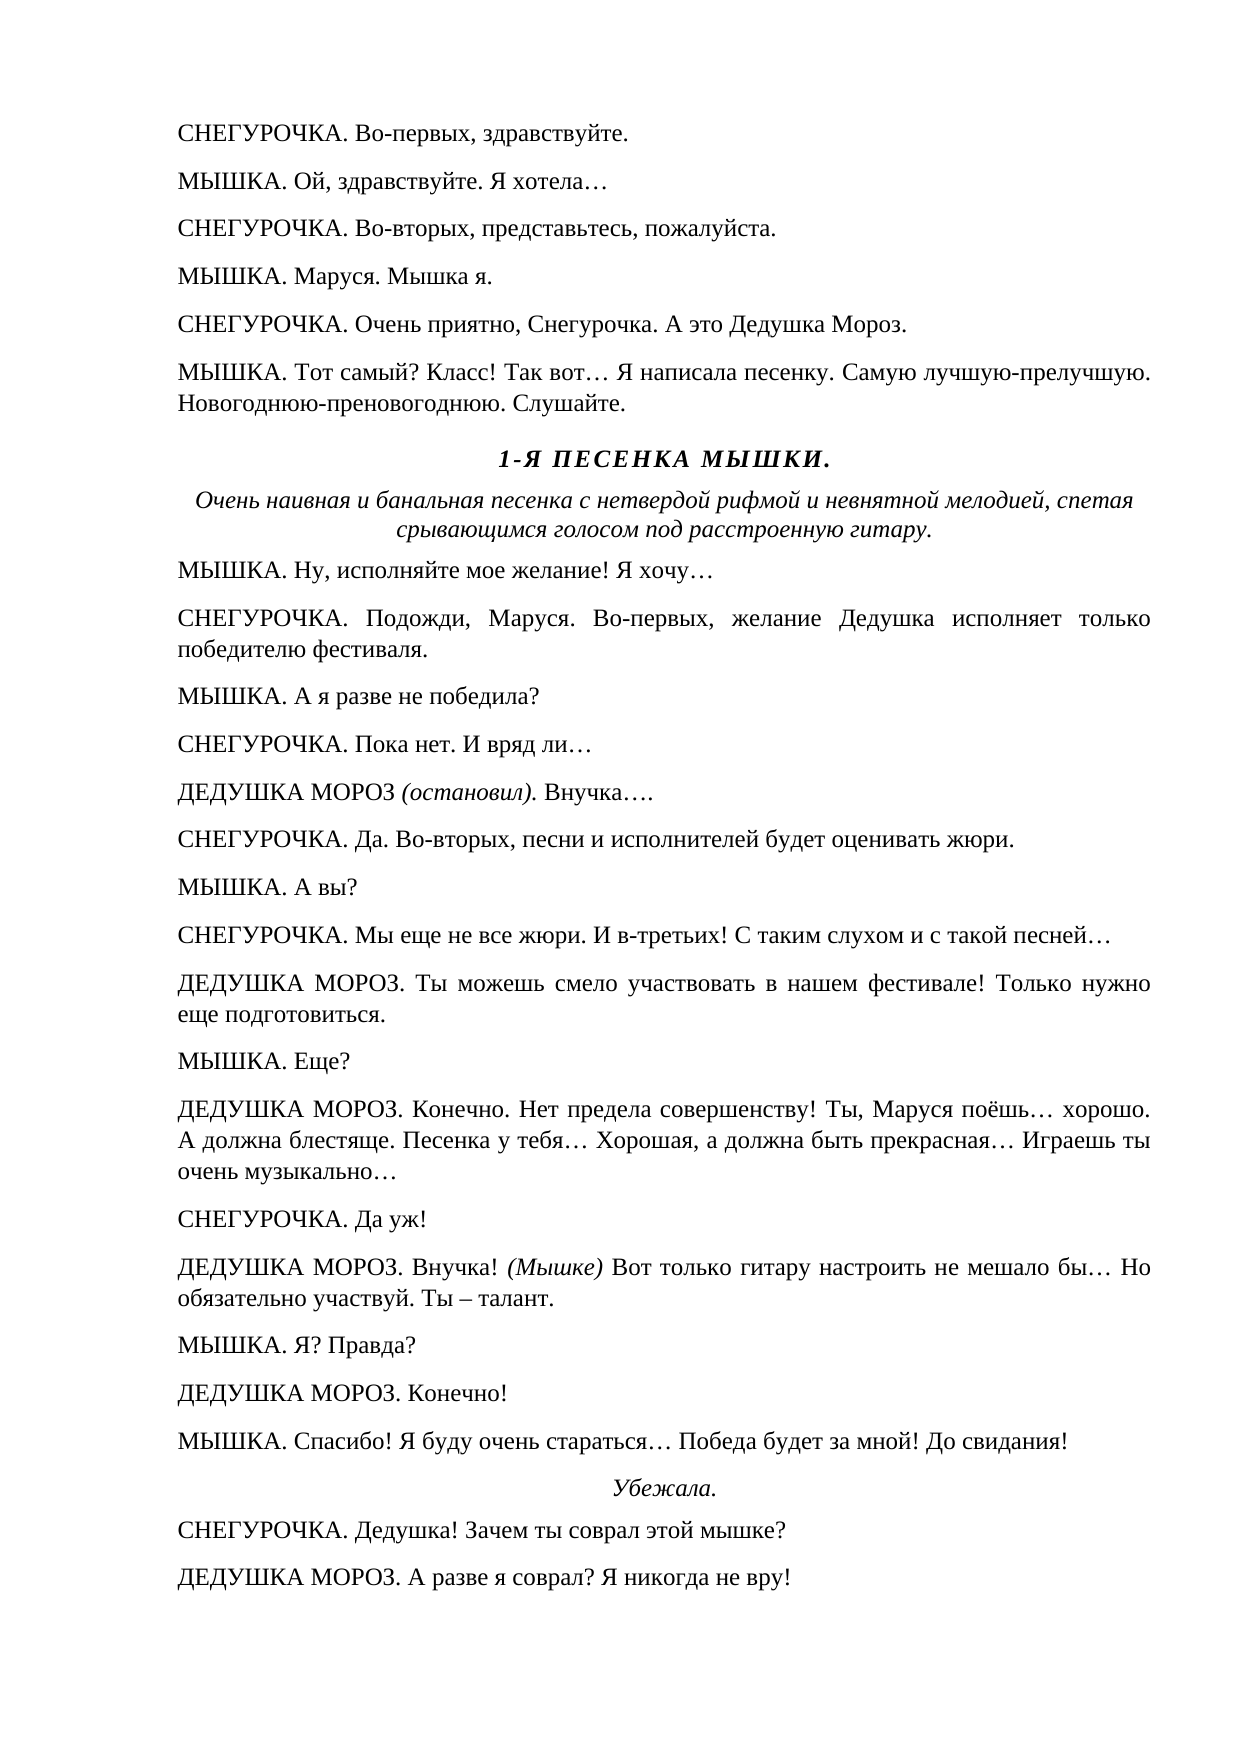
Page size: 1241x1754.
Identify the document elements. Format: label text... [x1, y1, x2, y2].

text МЫШКА. Ой, здравствуйте. Я хотела… [177, 166, 1152, 194]
text СНЕГУРОЧКА. Очень приятно, Снегурочка. А это Дедушка Мороз. [177, 309, 1152, 338]
text Убежала. [177, 1473, 1152, 1502]
text СНЕГУРОЧКА. Во-первых, здравствуйте. [177, 118, 1152, 147]
text МЫШКА. Маруся. Мышка я. [177, 261, 1152, 290]
text СНЕГУРОЧКА. Мы еще не все жюри. И в-третьих! С таким слухом и с такой песней… [177, 920, 1152, 949]
text ДЕДУШКА МОРОЗ. Конечно. Нет предела совершенству! Ты, Маруся поёшь… хорошо. А должна блестяще. Песенка у тебя… Хорошая, а должна быть прекрасная… Играешь ты очень музыкально… [177, 1094, 1152, 1185]
text ДЕДУШКА МОРОЗ (остановил). Внучка…. [177, 777, 1152, 806]
text ДЕДУШКА МОРОЗ. Конечно! [177, 1378, 1152, 1407]
text СНЕГУРОЧКА. Да. Во-вторых, песни и исполнителей будет оценивать жюри. [177, 824, 1152, 853]
text СНЕГУРОЧКА. Во-вторых, представьтесь, пожалуйста. [177, 213, 1152, 242]
text МЫШКА. Спасибо! Я буду очень стараться… Победа будет за мной! До свидания! [177, 1426, 1152, 1454]
text МЫШКА. Я? Правда? [177, 1330, 1152, 1359]
text ДЕДУШКА МОРОЗ. Внучка! (Мышке) Вот только гитару настроить не мешало бы… Но обязательно участвуй. Ты – талант. [177, 1252, 1152, 1311]
text МЫШКА. Ну, исполняйте мое желание! Я хочу… [177, 555, 1152, 584]
text ДЕДУШКА МОРОЗ. Ты можешь смело участвовать в нашем фестивале! Только нужно еще подготовиться. [177, 968, 1152, 1027]
text МЫШКА. Тот самый? Класс! Так вот… Я написала песенку. Самую лучшую-прелучшую. Новогоднюю-преновогоднюю. Слушайте. [177, 357, 1152, 416]
text Очень наивная и банальная песенка с нетвердой рифмой и невнятной мелодией, спетая срывающимся голосом под расстроенную гитару. [177, 485, 1152, 542]
text СНЕГУРОЧКА. Да уж! [177, 1204, 1152, 1233]
text СНЕГУРОЧКА. Дедушка! Зачем ты соврал этой мышке? [177, 1515, 1152, 1543]
text МЫШКА. Еще? [177, 1046, 1152, 1075]
text МЫШКА. А я разве не победила? [177, 681, 1152, 710]
text МЫШКА. А вы? [177, 872, 1152, 901]
text 1-я ПЕСЕНКА МЫШКИ. [177, 444, 1152, 472]
text СНЕГУРОЧКА. Подожди, Маруся. Во-первых, желание Дедушка исполняет только победителю фестиваля. [177, 603, 1152, 662]
text ДЕДУШКА МОРОЗ. А разве я соврал? Я никогда не вру! [177, 1562, 1152, 1591]
text СНЕГУРОЧКА. Пока нет. И вряд ли… [177, 729, 1152, 758]
